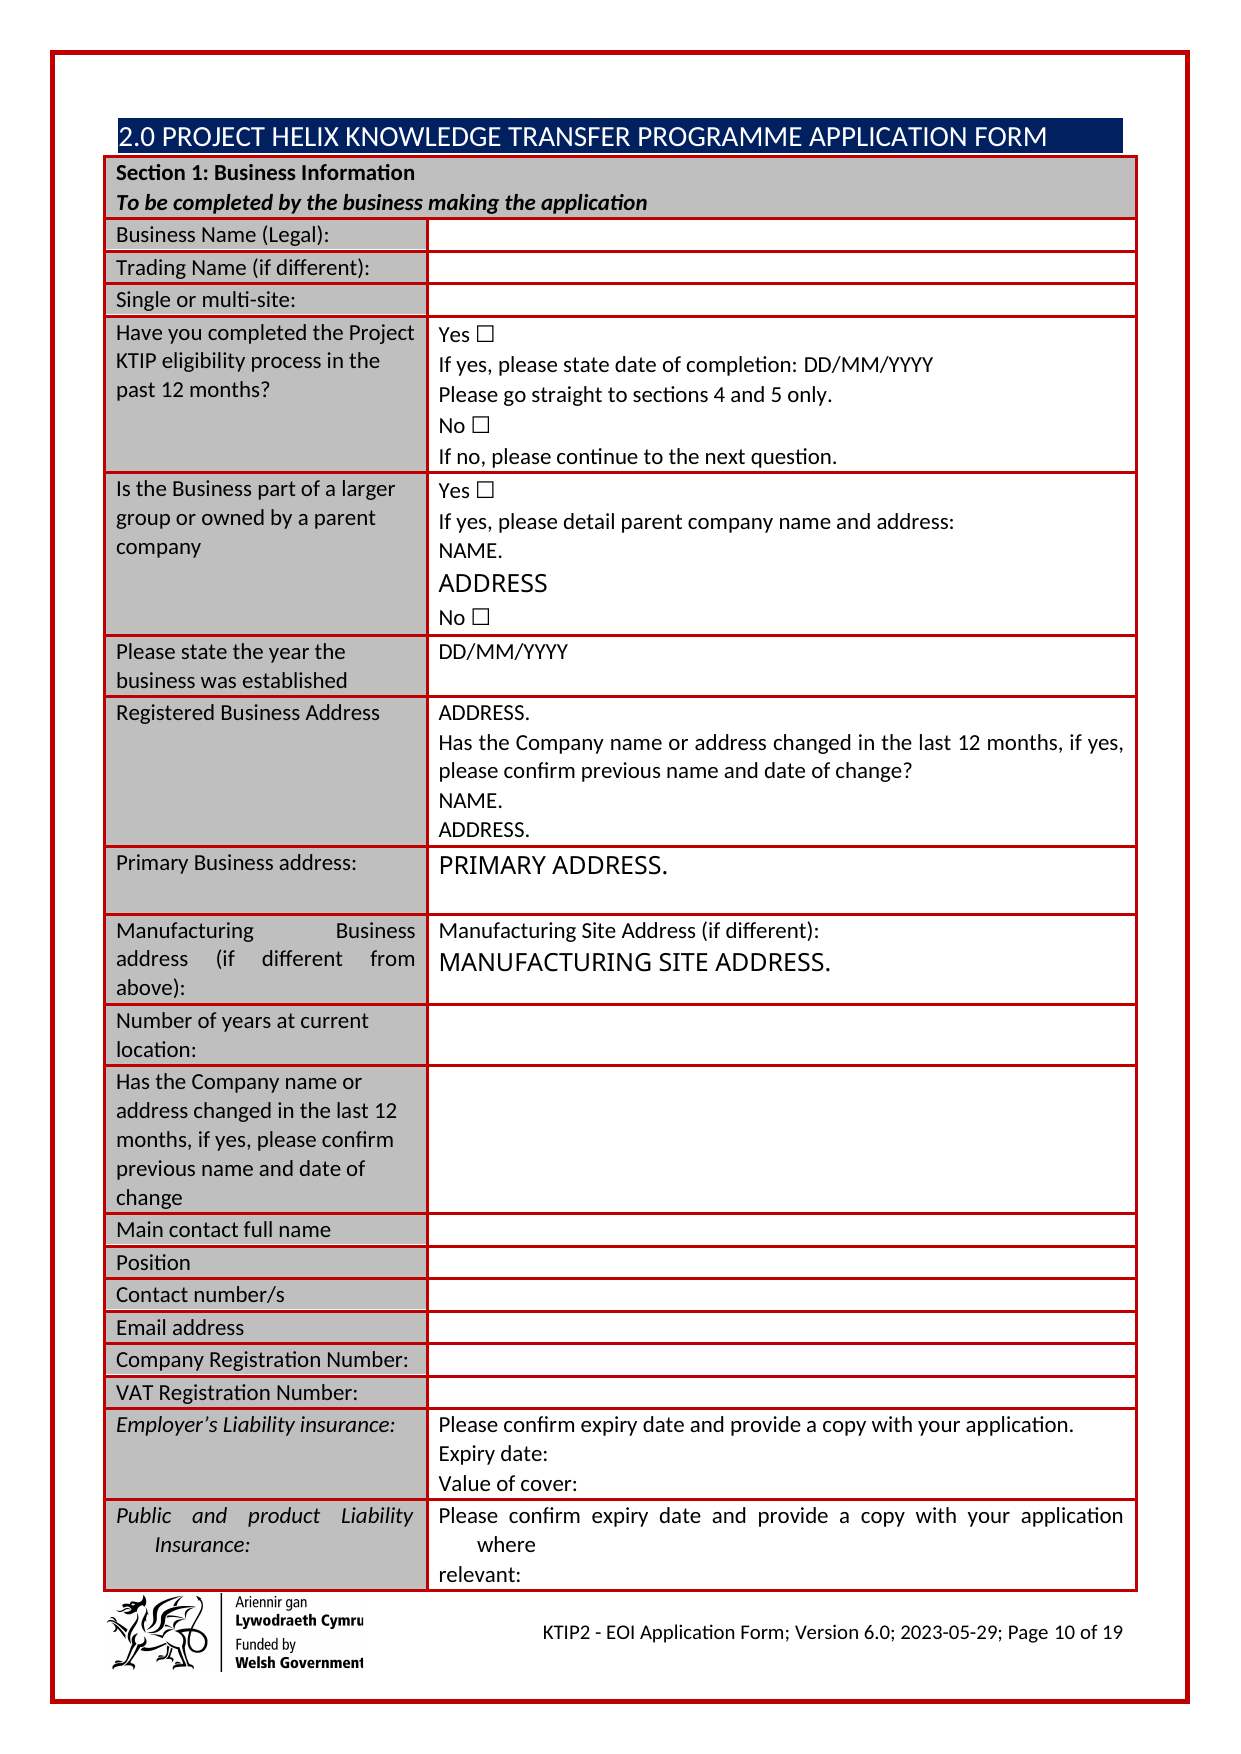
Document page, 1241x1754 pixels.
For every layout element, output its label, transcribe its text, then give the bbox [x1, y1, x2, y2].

table_cell [429, 637, 1135, 695]
table_cell Please state the year the business was established [106, 637, 426, 695]
table_cell Has the Company name or address changed in the last 12 months, if yes, please confirm previous name and date of change [106, 1067, 426, 1212]
table_cell Registered Business Address [106, 698, 426, 845]
table_cell Trading Name (if different): [106, 253, 426, 282]
table_cell VAT Registration Number: [106, 1378, 426, 1407]
table_cell [429, 1067, 1135, 1212]
table_cell Has the Company name or address changed in the last 12 months, if yes, please confirm previous name and date of change? [429, 698, 1135, 845]
table_cell Employer’s Liability insurance: [106, 1410, 426, 1498]
text 2.0 Project HELIX Knowledge Transfer Programme APPLICATION Form [118, 118, 1123, 153]
table_cell [429, 1345, 1135, 1374]
table_cell [429, 1280, 1135, 1309]
table_cell [429, 253, 1135, 282]
table_cell [429, 848, 1135, 913]
table_cell [429, 220, 1135, 249]
table_cell [429, 1006, 1135, 1064]
table_cell Public and product Liability Insurance: [106, 1501, 426, 1589]
table_cell Manufacturing Site Address (if different): [429, 916, 1135, 1003]
table_cell Position [106, 1248, 426, 1277]
table_cell [429, 1378, 1135, 1407]
table_cell Primary Business address: [106, 848, 426, 913]
table_cell Main contact full name [106, 1215, 426, 1244]
table_cell Yes If yes, please detail parent company name and address: No [429, 474, 1135, 634]
table_cell Please confirm expiry date and provide a copy with your application where relevant: Expiry date: Value of cover: [429, 1501, 1135, 1589]
table_cell Company Registration Number: [106, 1345, 426, 1374]
table_cell Number of years at current location: [106, 1006, 426, 1064]
table_cell [429, 1248, 1135, 1277]
table_cell Email address [106, 1313, 426, 1342]
table_cell [429, 1313, 1135, 1342]
table_cell Is the Business part of a larger group or owned by a parent company [106, 474, 426, 634]
table_cell [429, 1215, 1135, 1244]
table_header Section 1: Business Information To be completed by the business making the application [106, 158, 1135, 217]
table_cell Manufacturing Business address (if different from above): [106, 916, 426, 1003]
table_cell Have you completed the Project KTIP eligibility process in the past 12 months? [106, 318, 426, 471]
table_cell Contact number/s [106, 1280, 426, 1309]
table_cell Business Name (Legal): [106, 220, 426, 249]
table_cell Single or multi-site: [106, 285, 426, 314]
table_cell [429, 285, 1135, 314]
picture [106, 1593, 363, 1672]
table_cell Please confirm expiry date and provide a copy with your application. Expiry date: Value of cover: [429, 1410, 1135, 1498]
table_cell Yes If yes, please state date of completion: Please go straight to sections 4 and 5 only. No If no, please continue to the next question. [429, 318, 1135, 471]
